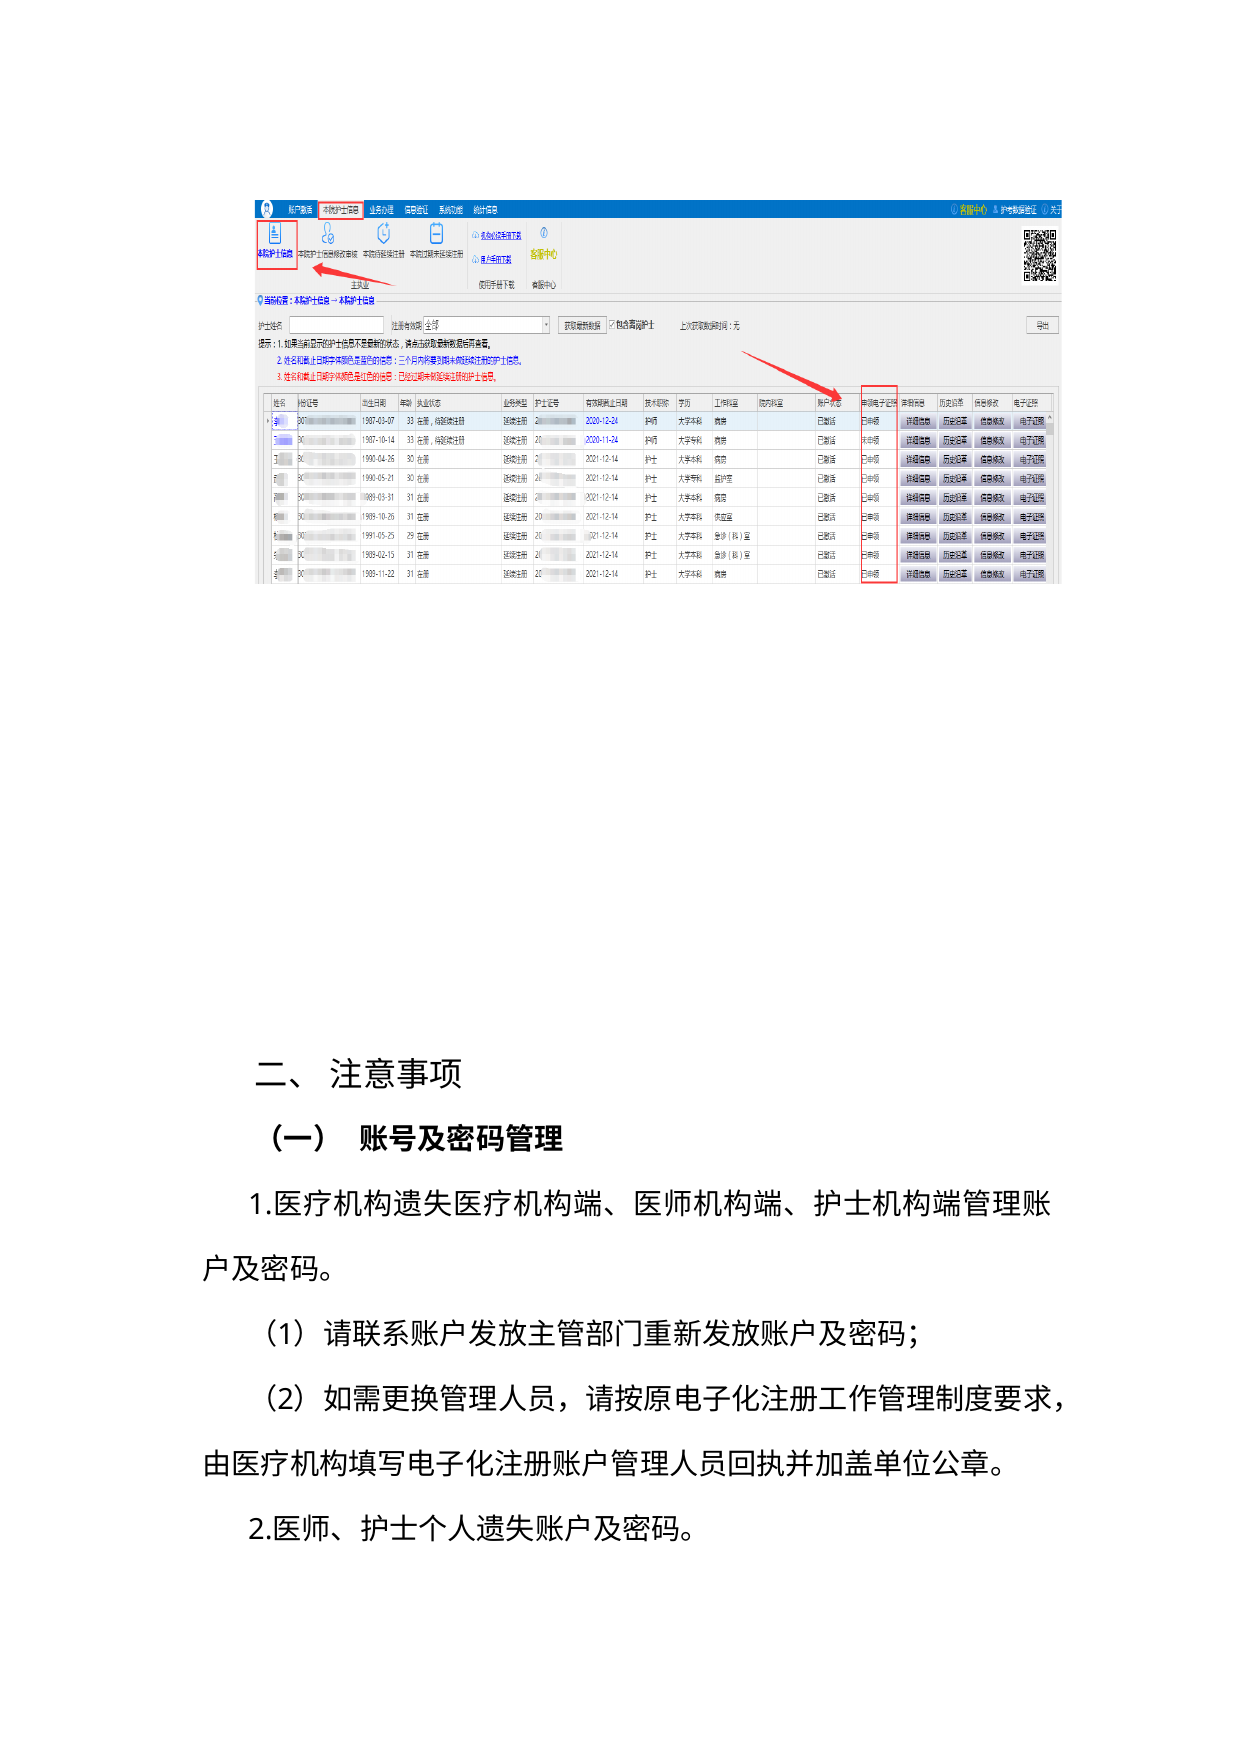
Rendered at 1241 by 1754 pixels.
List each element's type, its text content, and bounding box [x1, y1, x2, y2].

text 2.医师、护士个人遗失账户及密码。 [202, 1494, 1053, 1559]
list 注意事项 [254, 1039, 1053, 1104]
picture [254, 200, 1062, 584]
text 1.医疗机构遗失医疗机构端、医师机构端、护士机构端管理账户及密码。 [202, 1169, 1053, 1299]
text （2）如需更换管理人员，请按原电子化注册工作管理制度要求，由医疗机构填写电子化注册账户管理人员回执并加盖单位公章。 [202, 1364, 1053, 1494]
list 账号及密码管理 [254, 1104, 1053, 1169]
text （1）请联系账户发放主管部门重新发放账户及密码； [202, 1299, 1053, 1364]
